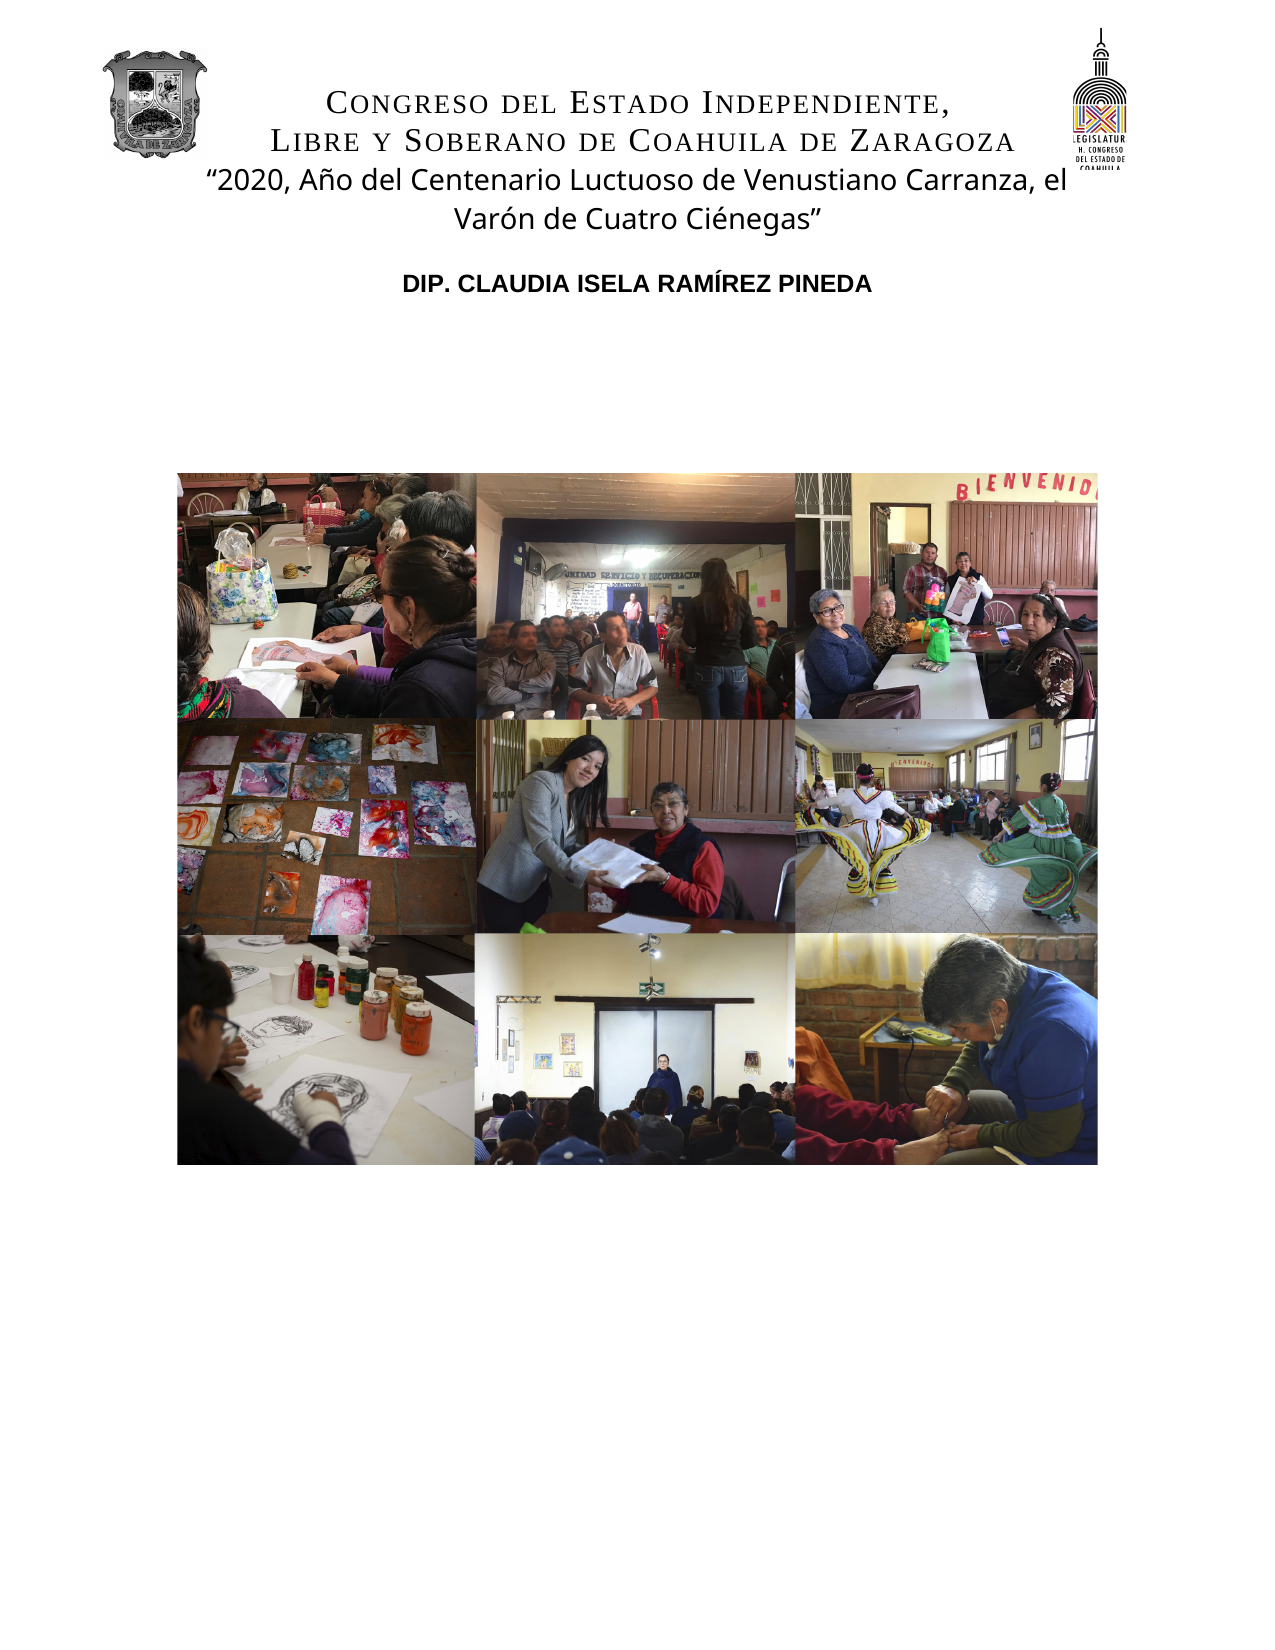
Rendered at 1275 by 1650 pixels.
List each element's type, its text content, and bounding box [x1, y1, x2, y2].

picture [101, 48, 209, 161]
text DIP. CLAUDIA ISELA RAMÍREZ PINEDA [177, 269, 1098, 298]
picture [177, 473, 1098, 1165]
picture [1072, 27, 1127, 169]
